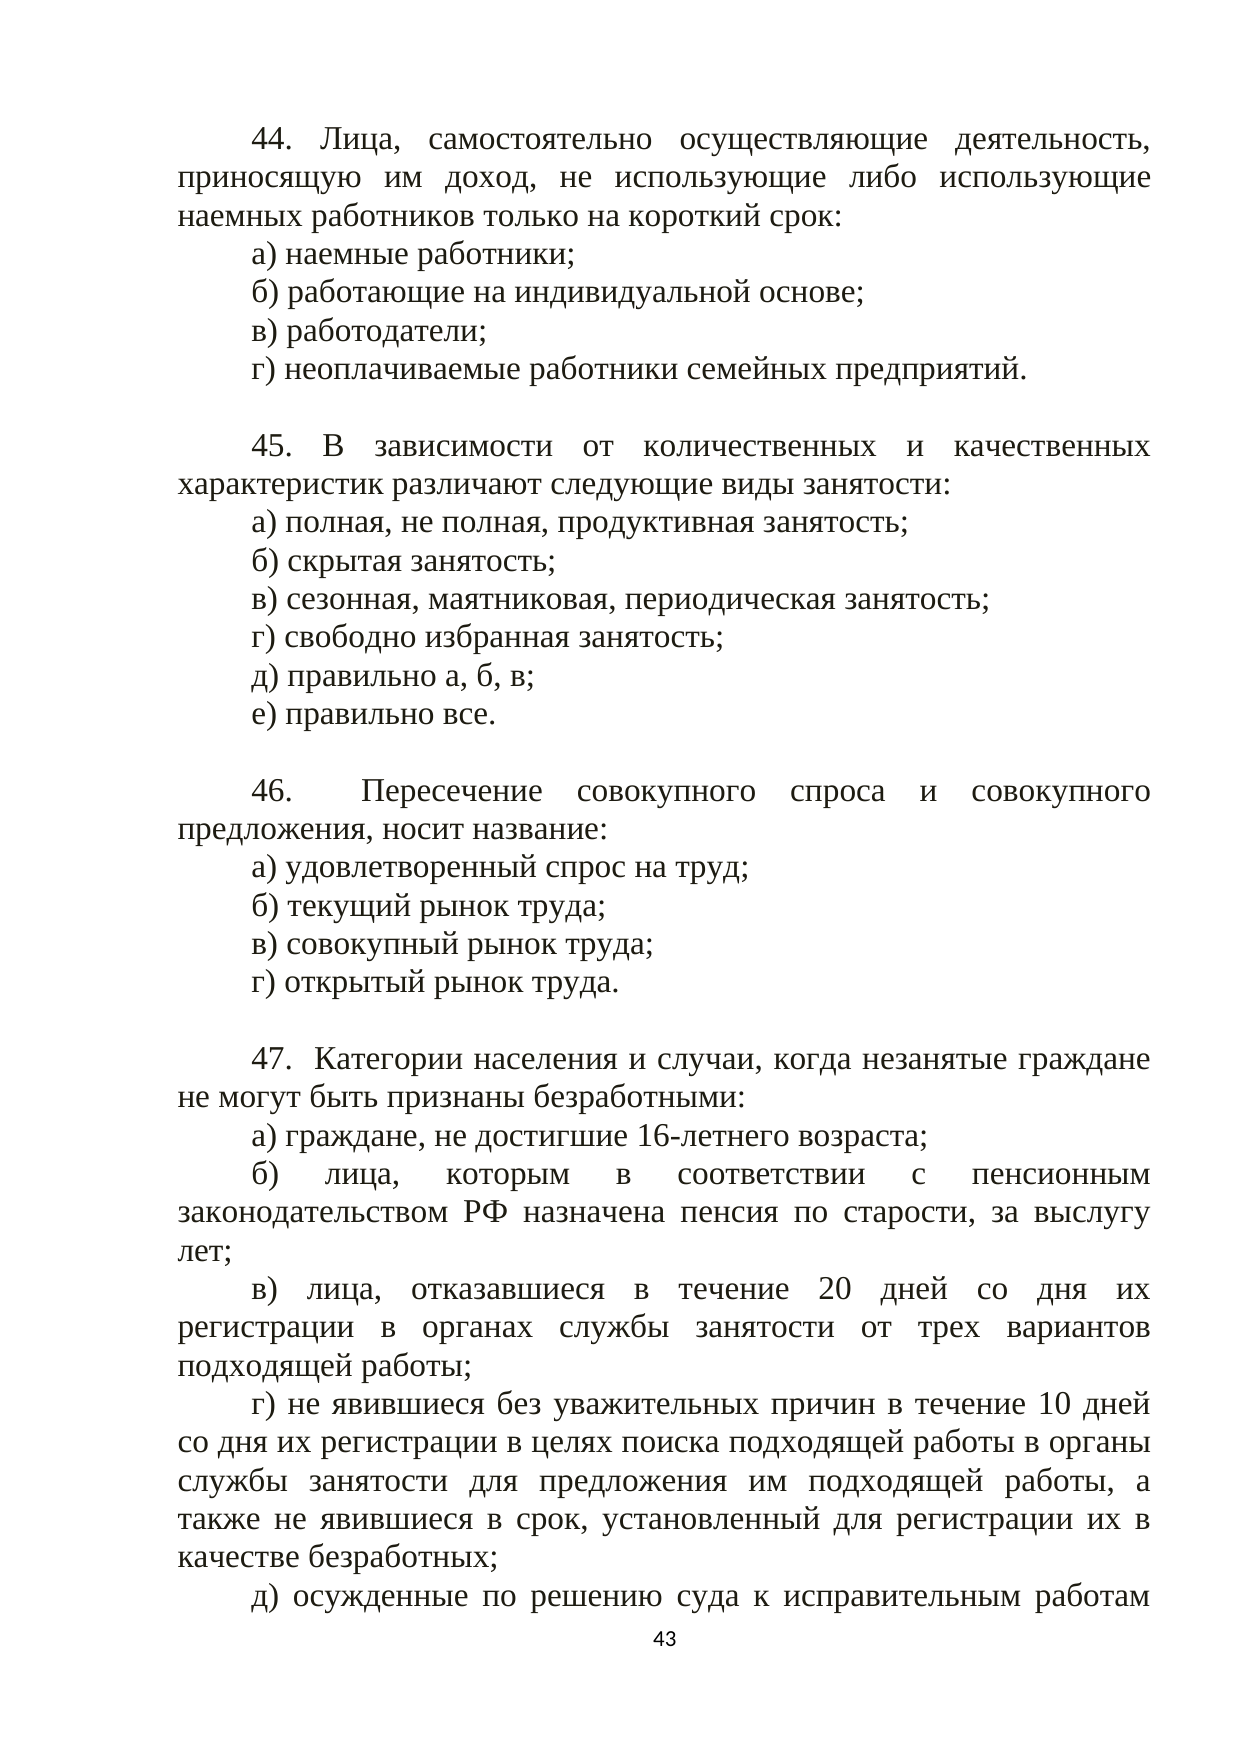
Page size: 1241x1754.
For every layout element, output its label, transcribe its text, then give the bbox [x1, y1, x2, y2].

text 44. Лица, самостоятельно осуществляющие деятельность, приносящую им доход, не использующие либо использующие наемных работников только на короткий срок: [177, 118, 1152, 233]
text в) работодатели; [177, 310, 1152, 348]
text б) лица, которым в соответствии с пенсионным законодательством РФ назначена пенсия по старости, за выслугу лет; [177, 1153, 1152, 1268]
text е) правильно все. [177, 693, 1152, 731]
text г) не явившиеся без уважительных причин в течение 10 дней со дня их регистрации в целях поиска подходящей работы в органы службы занятости для предложения им подходящей работы, а также не явившиеся в срок, установленный для регистрации их в качестве безработных; [177, 1383, 1152, 1575]
text а) наемные работники; [177, 233, 1152, 271]
text б) работающие на индивидуальной основе; [177, 271, 1152, 310]
text б) скрытая занятость; [177, 540, 1152, 578]
text д) правильно а, б, в; [177, 655, 1152, 693]
text а) граждане, не достигшие 16-летнего возраста; [177, 1115, 1152, 1153]
text 47. Категории населения и случаи, когда незанятые граждане не могут быть признаны безработными: [177, 1038, 1152, 1115]
text б) текущий рынок труда; [177, 885, 1152, 923]
text в) совокупный рынок труда; [177, 923, 1152, 961]
text г) неоплачиваемые работники семейных предприятий. [177, 348, 1152, 386]
text а) полная, не полная, продуктивная занятость; [177, 501, 1152, 540]
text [177, 1575, 1152, 1613]
text в) сезонная, маятниковая, периодическая занятость; [177, 578, 1152, 616]
text 45. В зависимости от количественных и качественных характеристик различают следующие виды занятости: [177, 425, 1152, 501]
text г) свободно избранная занятость; [177, 616, 1152, 655]
text а) удовлетворенный спрос на труд; [177, 846, 1152, 885]
text в) лица, отказавшиеся в течение 20 дней со дня их регистрации в органах службы занятости от трех вариантов подходящей работы; [177, 1268, 1152, 1383]
text г) открытый рынок труда. [177, 961, 1152, 1000]
text 46. Пересечение совокупного спроса и совокупного предложения, носит название: [177, 770, 1152, 846]
